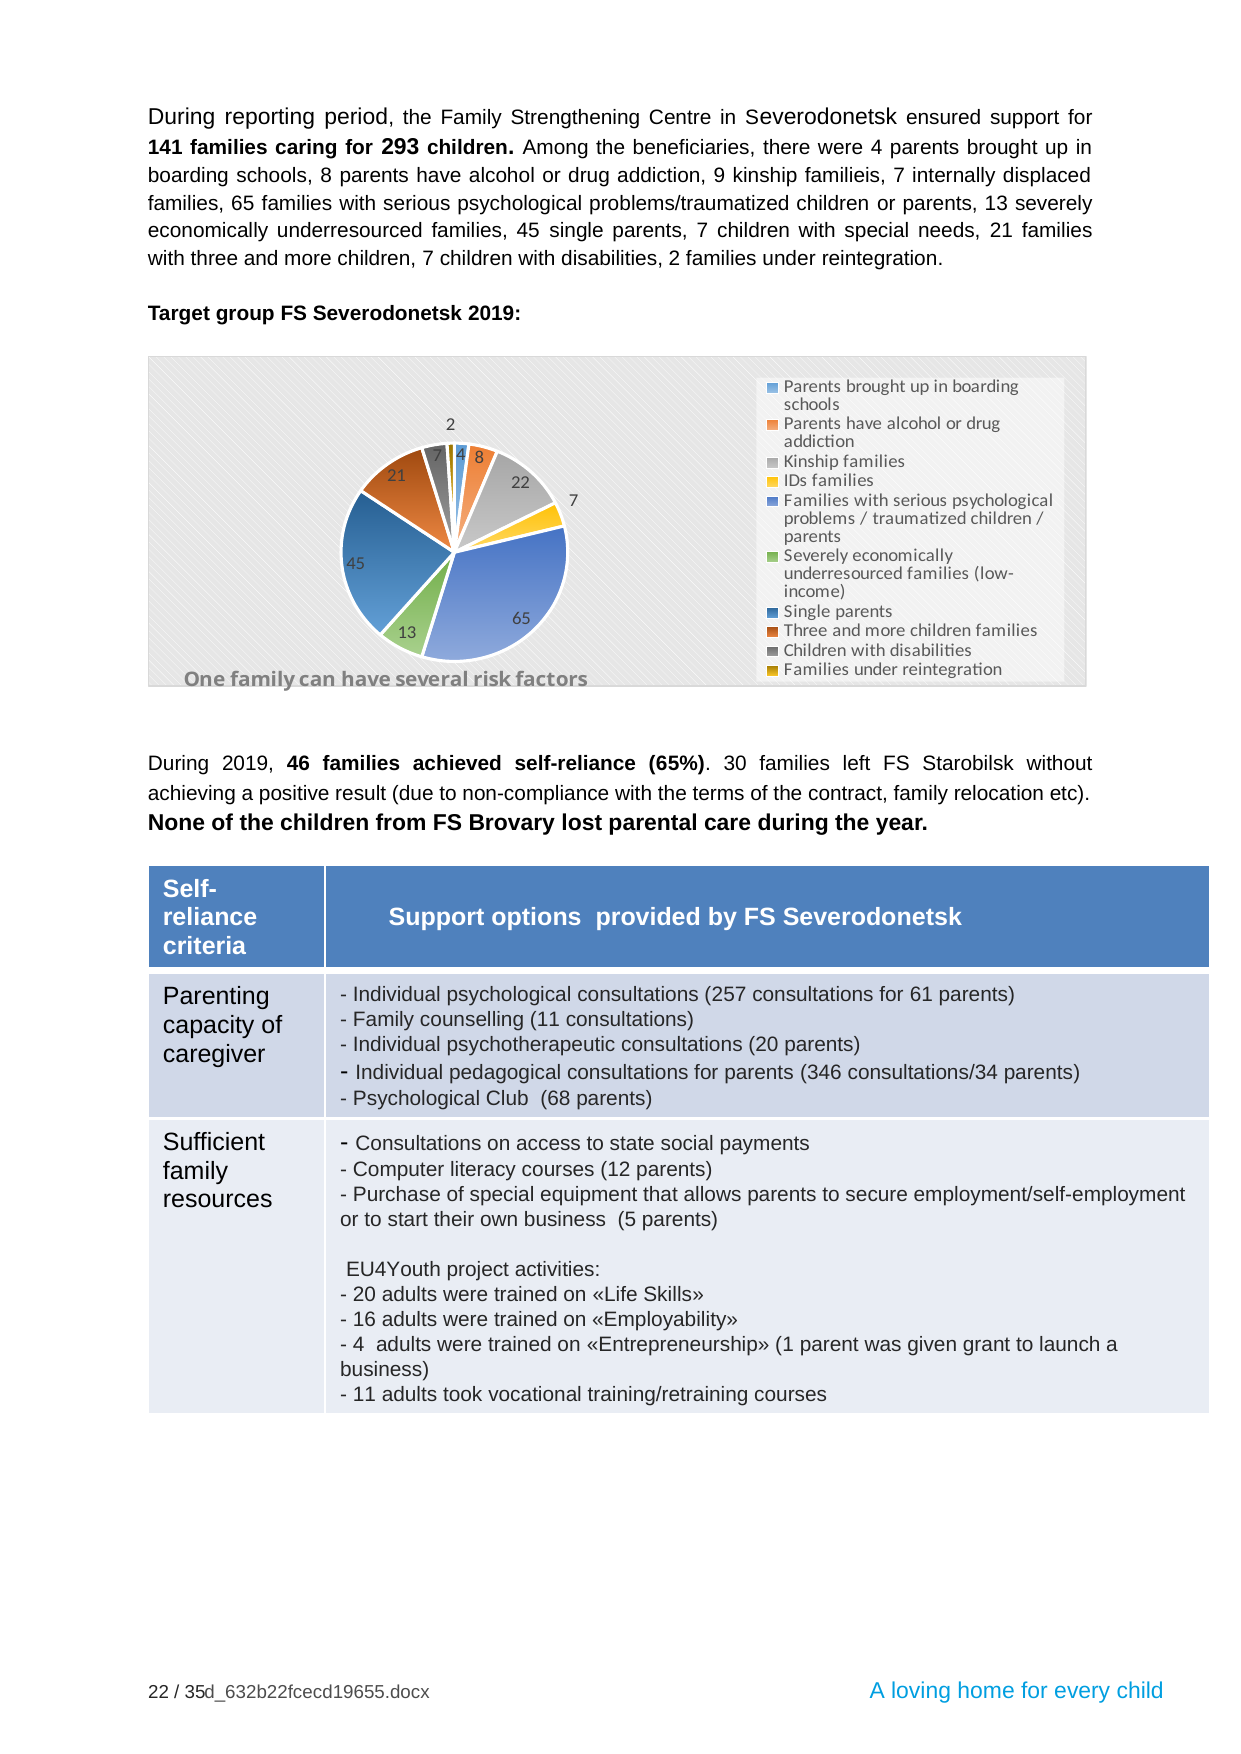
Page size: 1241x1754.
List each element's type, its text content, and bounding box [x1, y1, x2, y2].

table_cell Sufficient family resources [149, 1120, 324, 1413]
text During reporting period, the Family Strengthening Centre in Severodonetsk ensured support for 141 families caring for 293 children. Among the beneficiaries, there were 4 parents brought up in boarding schools, 8 parents have alcohol or drug addiction, 9 kinship familieіs, 7 internally displaced families, 65 families with serious psychological problems/traumatized children or parents, 13 severely economically underresourced families, 45 single parents, 7 children with special needs, 21 families with three and more children, 7 children with disabilities, 2 families under reintegration. [148, 103, 1092, 270]
table_cell - Consultations on access to state social payments - Computer literacy courses (12 parents) - Purchase of special equipment that allows parents to secure employment/self-employment or to start their own business (5 parents) EU4Youth project activities: - 20 adults were trained on «Life Skills» - 16 adults were trained on «Employability» - 4 adults were trained on «Entrepreneurship» (1 parent was given grant to launch a business) - 11 adults took vocational training/retraining courses [326, 1120, 1209, 1413]
table_header Support options provided by FS Severodonetsk [326, 866, 1209, 967]
text During 2019, 46 families achieved self-reliance (65%). 30 families left FS Starobilsk without achieving a positive result (due to non-compliance with the terms of the contract, family relocation etc). None of the children from FS Brovary lost parental care during the year. [148, 751, 1092, 835]
table_header Self-reliance criteria [149, 866, 324, 967]
table_cell Parenting capacity of caregiver [149, 974, 324, 1117]
text Target group FS Severodonetsk 2019: [148, 301, 1092, 325]
table_cell - Individual psychological consultations (257 consultations for 61 parents) - Family counselling (11 consultations) - Individual psychotherapeutic consultations (20 parents) - Individual pedagogical consultations for parents (346 consultations/34 parents) - Psychological Club (68 parents) [326, 974, 1209, 1117]
